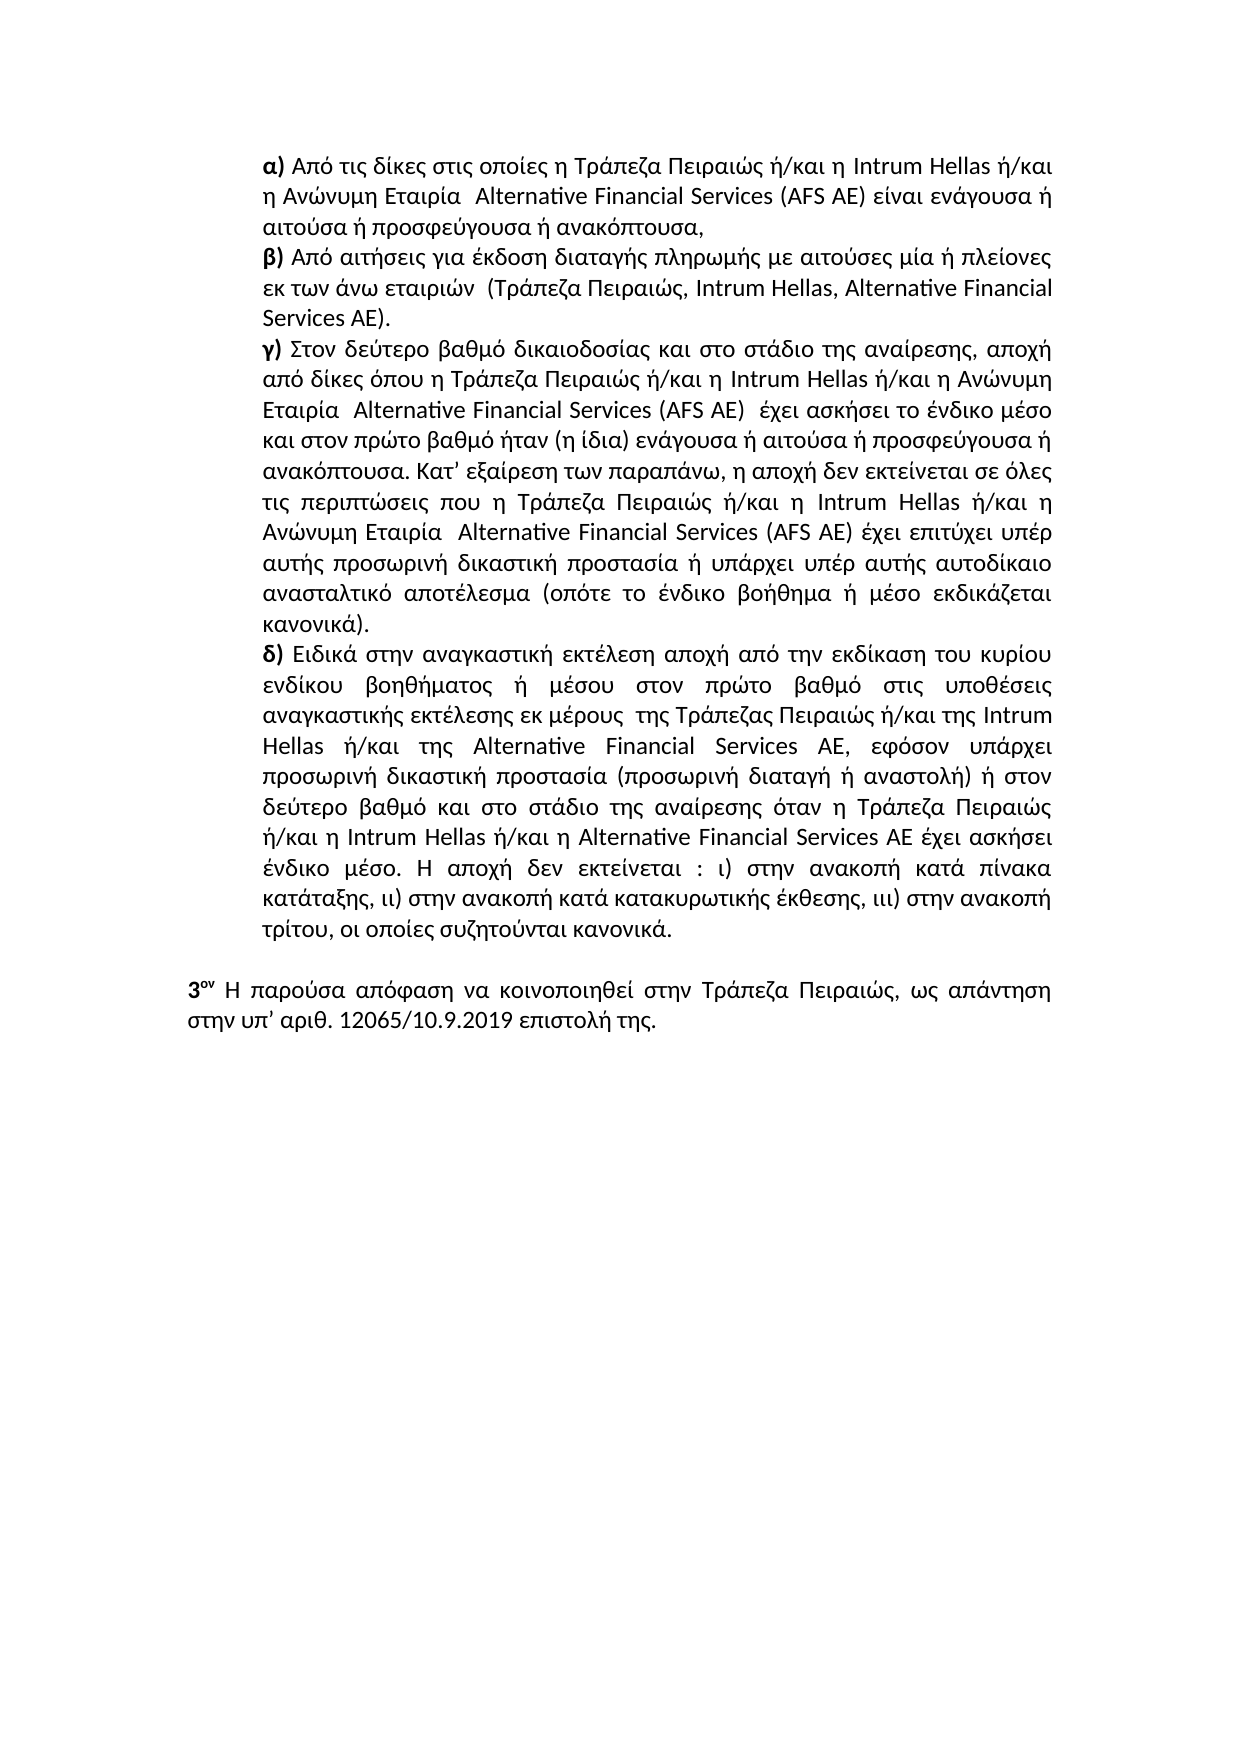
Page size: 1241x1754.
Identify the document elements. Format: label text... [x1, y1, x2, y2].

list β) Από αιτήσεις για έκδοση διαταγής πληρωμής με αιτούσες μία ή πλείονες εκ των άνω εταιριών (Τράπεζα Πειραιώς, Intrum Hellas, Alternative Financial Services ΑΕ). [262, 242, 1053, 333]
text 3ον Η παρούσα απόφαση να κοινοποιηθεί στην Τράπεζα Πειραιώς, ως απάντηση στην υπ’ αριθ. 12065/10.9.2019 επιστολή της. [187, 974, 1053, 1035]
list γ) Στον δεύτερο βαθμό δικαιοδοσίας και στο στάδιο της αναίρεσης, αποχή από δίκες όπου η Τράπεζα Πειραιώς ή/και η Intrum Hellas ή/και η Ανώνυμη Εταιρία Alternative Financial Services (AFS AE) έχει ασκήσει το ένδικο μέσο και στον πρώτο βαθμό ήταν (η ίδια) ενάγουσα ή αιτούσα ή προσφεύγουσα ή ανακόπτουσα. Κατ’ εξαίρεση των παραπάνω, η αποχή δεν εκτείνεται σε όλες τις περιπτώσεις που η Τράπεζα Πειραιώς ή/και η Intrum Hellas ή/και η Ανώνυμη Εταιρία Alternative Financial Services (AFS AE) έχει επιτύχει υπέρ αυτής προσωρινή δικαστική προστασία ή υπάρχει υπέρ αυτής αυτοδίκαιο ανασταλτικό αποτέλεσμα (οπότε το ένδικο βοήθημα ή μέσο εκδικάζεται κανονικά). [262, 333, 1053, 638]
list α) Από τις δίκες στις οποίες η Τράπεζα Πειραιώς ή/και η Intrum Hellas ή/και η Ανώνυμη Εταιρία Alternative Financial Services (AFS AE) είναι ενάγουσα ή αιτούσα ή προσφεύγουσα ή ανακόπτουσα, [262, 150, 1053, 242]
list δ) Ειδικά στην αναγκαστική εκτέλεση αποχή από την εκδίκαση του κυρίου ενδίκου βοηθήματος ή μέσου στον πρώτο βαθμό στις υποθέσεις αναγκαστικής εκτέλεσης εκ μέρους της Τράπεζας Πειραιώς ή/και της Intrum Hellas ή/και της Alternative Financial Services AE, εφόσον υπάρχει προσωρινή δικαστική προστασία (προσωρινή διαταγή ή αναστολή) ή στον δεύτερο βαθμό και στο στάδιο της αναίρεσης όταν η Τράπεζα Πειραιώς ή/και η Intrum Hellas ή/και η Alternative Financial Services AE έχει ασκήσει ένδικο μέσο. Η αποχή δεν εκτείνεται : ι) στην ανακοπή κατά πίνακα κατάταξης, ιι) στην ανακοπή κατά κατακυρωτικής έκθεσης, ιιι) στην ανακοπή τρίτου, οι οποίες συζητούνται κανονικά. [262, 638, 1053, 943]
